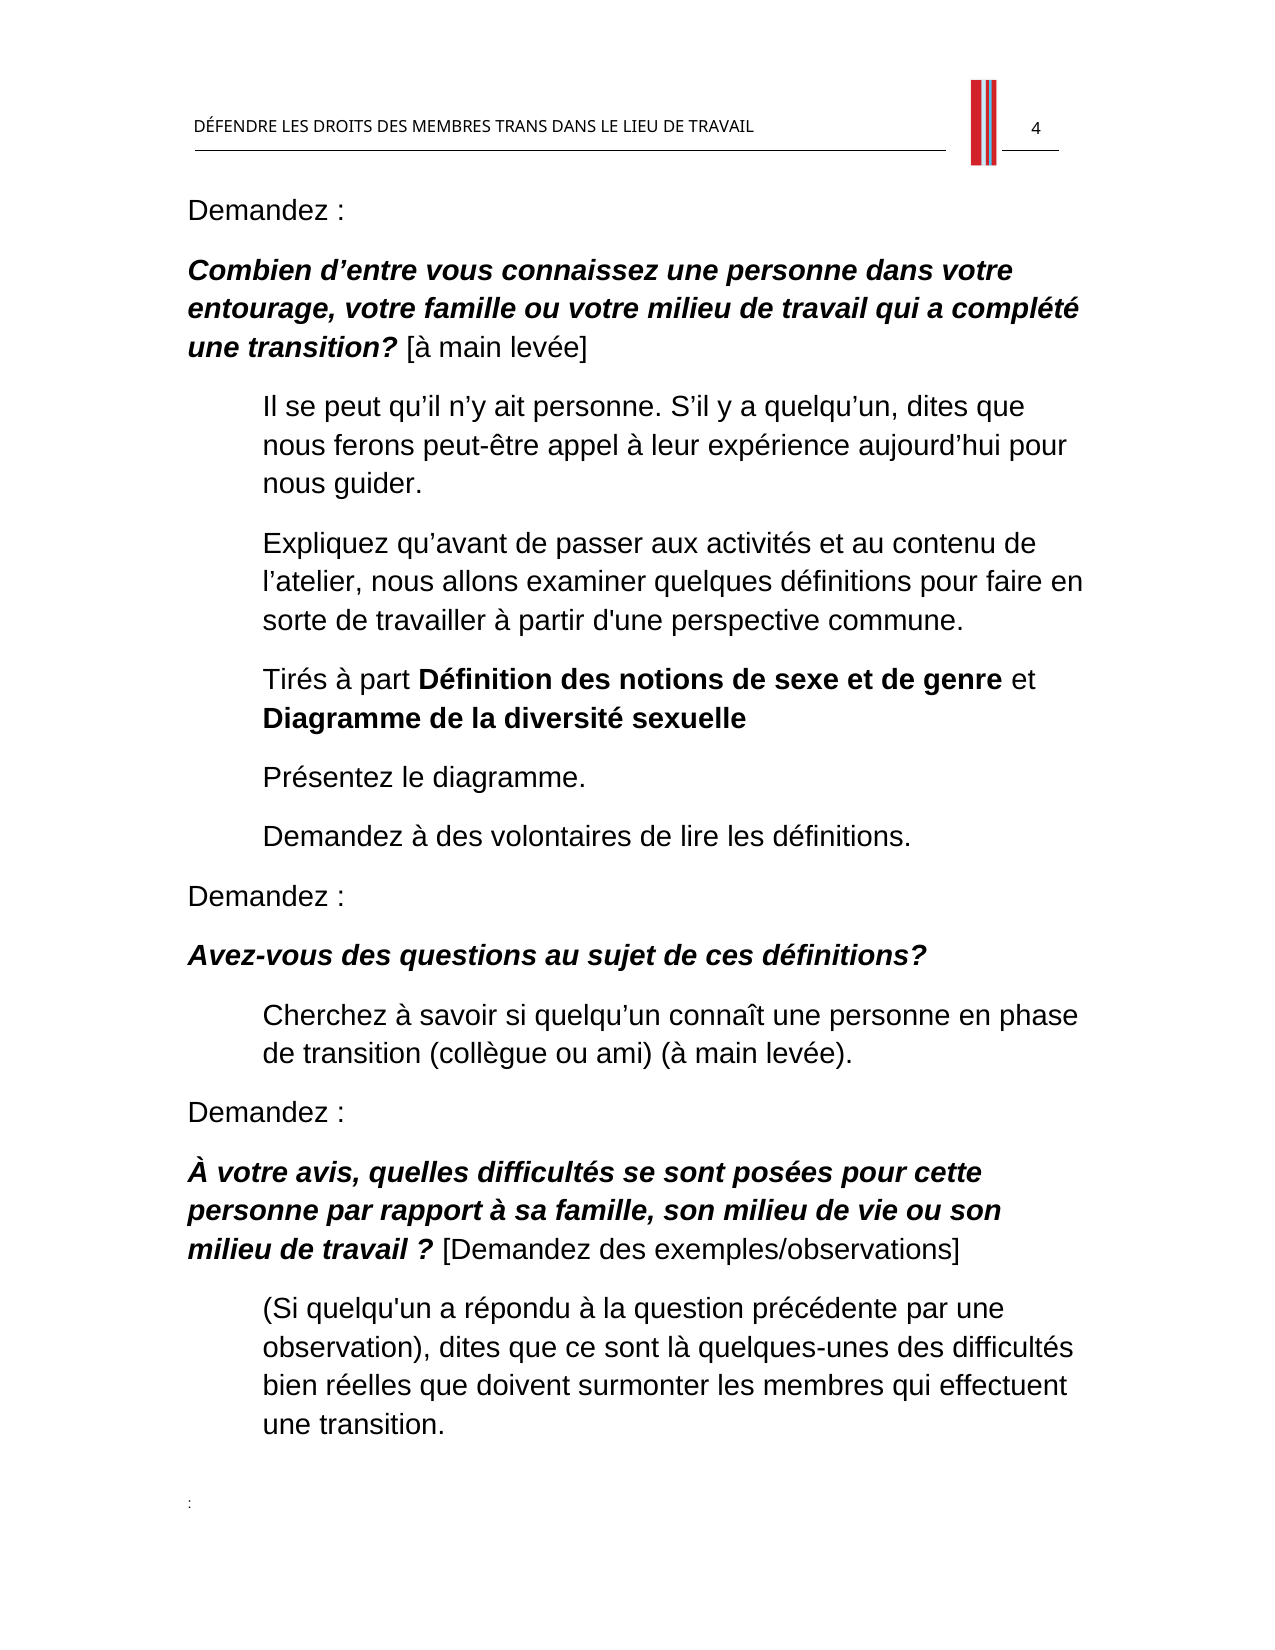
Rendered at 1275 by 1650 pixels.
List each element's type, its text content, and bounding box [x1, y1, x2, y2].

text Il se peut qu’il n’y ait personne. S’il y a quelqu’un, dites que nous ferons peut-être appel à leur expérience aujourd’hui pour nous guider. [262, 389, 1087, 500]
text À votre avis, quelles difficultés se sont posées pour cette personne par rapport à sa famille, son milieu de vie ou son milieu de travail ? [Demandez des exemples/observations] [187, 1155, 1087, 1266]
text Avez-vous des questions au sujet de ces définitions? [187, 938, 1087, 972]
text (Si quelqu'un a répondu à la question précédente par une observation), dites que ce sont là quelques-unes des difficultés bien réelles que doivent surmonter les membres qui effectuent une transition. [262, 1291, 1087, 1441]
text Cherchez à savoir si quelqu’un connaît une personne en phase de transition (collègue ou ami) (à main levée). [262, 998, 1087, 1070]
text Demandez : [187, 879, 1087, 912]
text Présentez le diagramme. [262, 760, 1087, 794]
text Combien d’entre vous connaissez une personne dans votre entourage, votre famille ou votre milieu de travail qui a complété une transition? [à main levée] [187, 253, 1087, 363]
picture [966, 75, 1001, 169]
text Expliquez qu’avant de passer aux activités et au contenu de l’atelier, nous allons examiner quelques définitions pour faire en sorte de travailler à partir d'une perspective commune. [262, 526, 1087, 636]
text Demandez : [187, 1096, 1087, 1129]
text Tirés à part Définition des notions de sexe et de genre et Diagramme de la diversité sexuelle [262, 662, 1087, 734]
text Demandez à des volontaires de lire les définitions. [262, 819, 1087, 853]
text Demandez : [187, 193, 1087, 227]
